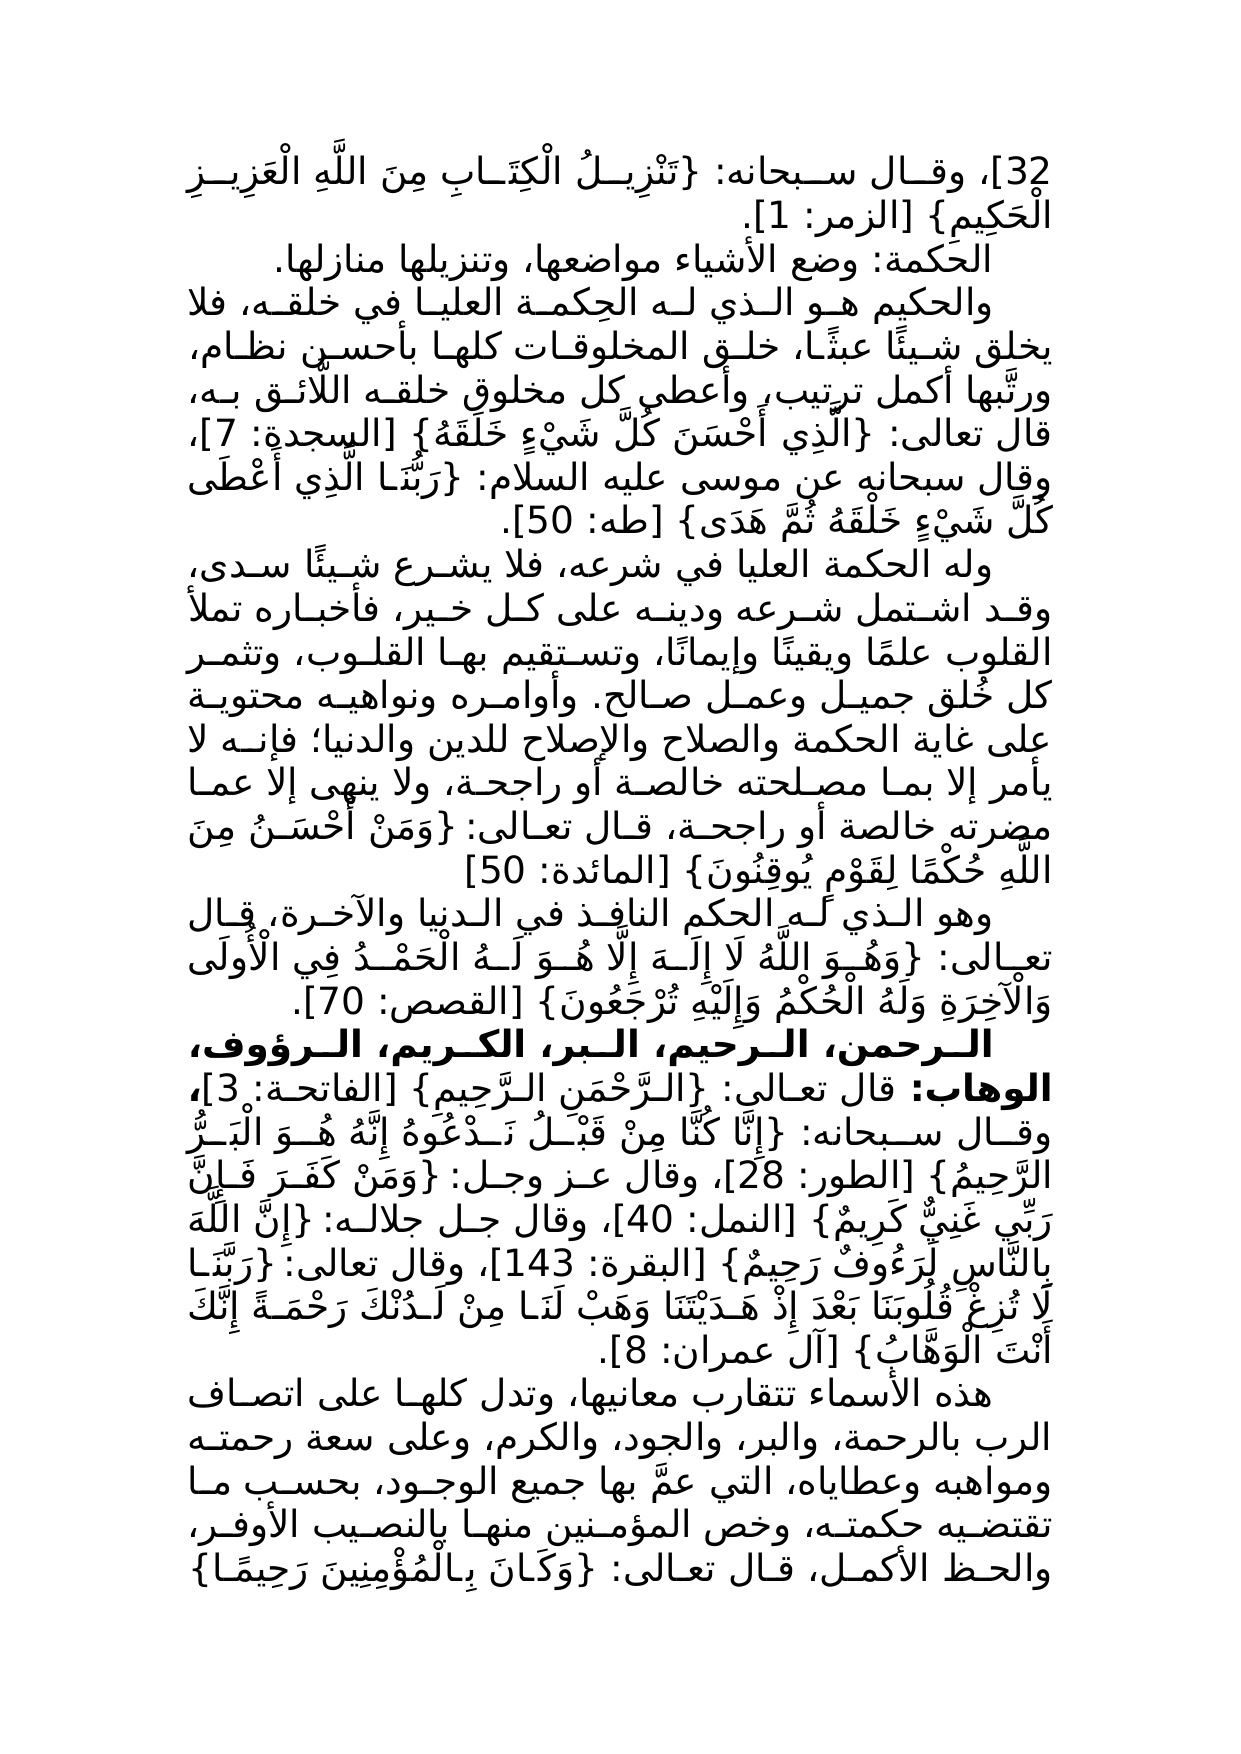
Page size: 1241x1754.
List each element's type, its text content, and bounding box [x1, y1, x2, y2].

text وهو الذي له الحكم النافذ في الدنيا والآخرة، قال تعالى: {وَهُوَ اللَّهُ لَا إِلَهَ إِلَّا هُوَ لَهُ الْحَمْدُ فِي الْأُولَى وَالْآخِرَةِ وَلَهُ الْحُكْمُ وَإِلَيْهِ تُرْجَعُونَ} [القصص: 70]. [187, 892, 1053, 1023]
text الرحمن، الرحيم، البر، الكريم، الرؤوف، الوهاب: قال تعالى: {الرَّحْمَنِ الرَّحِيمِ} [الفاتحة: 3]، وقال سبحانه: {إِنَّا كُنَّا مِنْ قَبْلُ نَدْعُوهُ إِنَّهُ هُوَ الْبَرُّ الرَّحِيمُ} [الطور: 28]، وقال عز وجل: {وَمَنْ كَفَرَ فَإِنَّ رَبِّي غَنِيٌّ كَرِيمٌ} [النمل: 40]، وقال جل جلاله: {إِنَّ اللَّهَ بِالنَّاسِ لَرَءُوفٌ رَحِيمٌ} [البقرة: 143]، وقال تعالى: {رَبَّنَا لَا تُزِغْ قُلُوبَنَا بَعْدَ إِذْ هَدَيْتَنَا وَهَبْ لَنَا مِنْ لَدُنْكَ رَحْمَةً إِنَّكَ أَنْتَ الْوَهَّابُ} [آل عمران: 8]. [187, 1023, 1053, 1372]
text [187, 1372, 1053, 1590]
text وله الحكمة العليا في شرعه، فلا يشرع شيئًا سدى، وقد اشتمل شرعه ودينه على كل خير، فأخباره تملأ القلوب علمًا ويقينًا وإيمانًا، وتستقيم بها القلوب، وتثمر كل خُلق جميل وعمل صالح. وأوامره ونواهيه محتوية على غاية الحكمة والصلاح والإصلاح للدين والدنيا؛ فإنه لا يأمر إلا بما مصلحته خالصة أو راجحة، ولا ينهى إلا عما مضرته خالصة أو راجحة، قال تعالى: {وَمَنْ أَحْسَنُ مِنَ اللَّهِ حُكْمًا لِقَوْمٍ يُوقِنُونَ} [المائدة: 50] [187, 543, 1053, 892]
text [187, 150, 1053, 237]
text والحكيم هو الذي له الحِكمة العليا في خلقه، فلا يخلق شيئًا عبثًا، خلق المخلوقات كلها بأحسن نظام، ورتَّبها أكمل ترتيب، وأعطى كل مخلوق خلقه اللَّائق به، قال تعالى: {الَّذِي أَحْسَنَ كُلَّ شَيْءٍ خَلَقَهُ} [السجدة: 7]، وقال سبحانه عن موسى عليه السلام: {رَبُّنَا الَّذِي أَعْطَى كُلَّ شَيْءٍ خَلْقَهُ ثُمَّ هَدَى} [طه: 50]. [187, 281, 1053, 543]
text الحكمة: وضع الأشياء مواضعها، وتنزيلها منازلها. [187, 237, 1053, 281]
